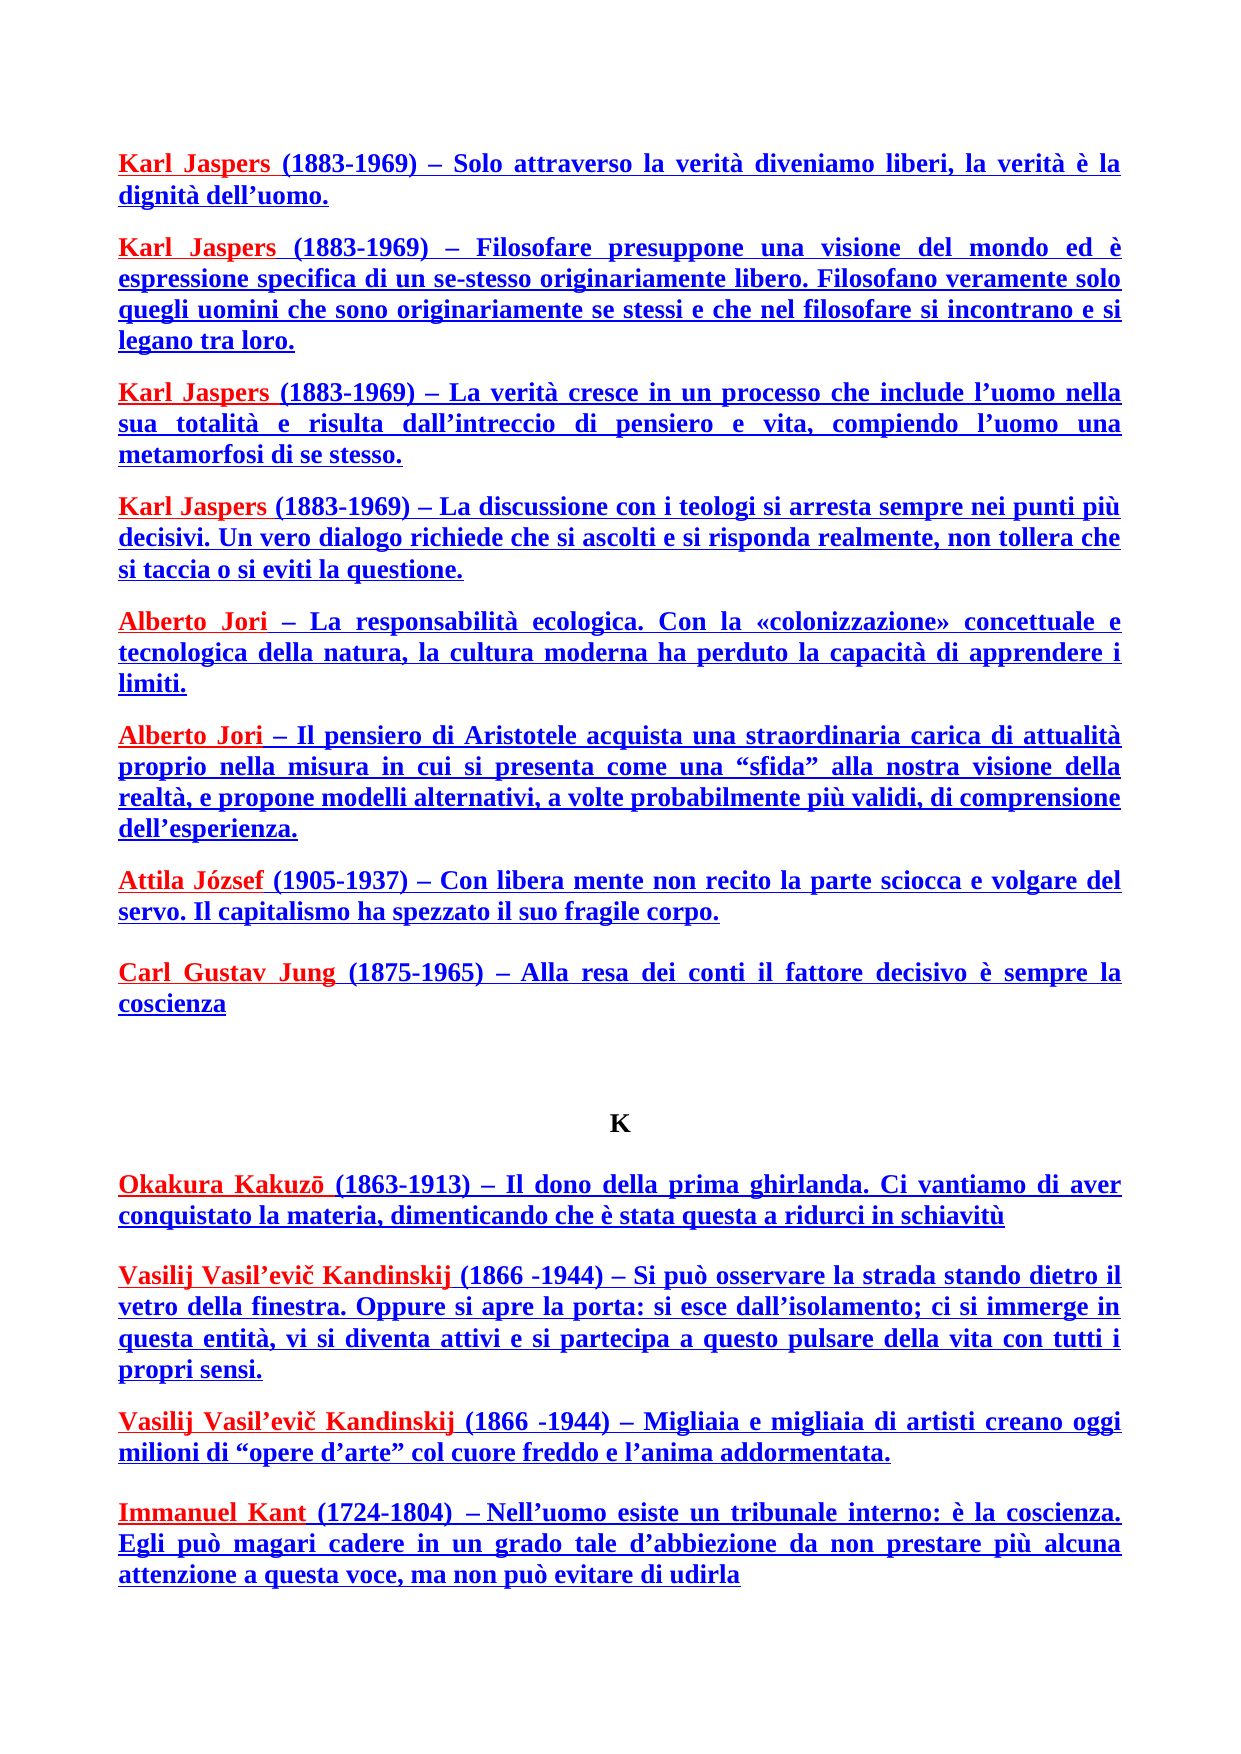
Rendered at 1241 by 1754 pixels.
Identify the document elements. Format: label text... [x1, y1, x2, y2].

subtitle Vasilij Vasil’evič Kandinskij (1866 -1944) – Si può osservare la strada stando dietro il vetro della finestra. Oppure si apre la porta: si esce dall’isolamento; ci si immerge in questa entità, vi si diventa attivi e si partecipa a questo pulsare della vita con tutti i propri sensi. [118, 1288, 1122, 1384]
subtitle Alberto Jori – Il pensiero di Aristotele acquista una straordinaria carica di attualità proprio nella misura in cui si presenta come una “sfida” alla nostra visione della realtà, e propone modelli alternativi, a volte probabilmente più validi, di comprensione dell’esperienza. [118, 719, 1122, 746]
text Karl Jaspers (1883-1969) – La discussione con i teologi si arresta sempre nei punti più decisivi. Un vero dialogo richiede che si ascolti e si risponda realmente, non tollera che si taccia o si eviti la questione. [118, 490, 1122, 584]
subtitle Immanuel Kant (1724-1804) – Nell’uomo esiste un tribunale interno: è la coscienza. Egli può magari cadere in un grado tale d’abbiezione da non prestare più alcuna attenzione a questa voce, ma non può evitare di udirla [118, 1496, 1122, 1523]
subtitle K [118, 1108, 1122, 1139]
text Vasilij Vasil’evič Kandinskij (1866 -1944) – Migliaia e migliaia di artisti creano oggi milioni di “opere d’arte” col cuore freddo e l’anima addormentata. [118, 1405, 1122, 1432]
subtitle Attila József (1905-1937) – Con libera mente non recito la parte sciocca e volgare del servo. Il capitalismo ha spezzato il suo fragile corpo. [118, 864, 1122, 892]
text Karl Jaspers (1883-1969) – La verità cresce in un processo che include l’uomo nella sua totalità e risulta dall’intreccio di pensiero e vita, compiendo l’uomo una metamorfosi di se stesso. [118, 376, 1122, 403]
subtitle Alberto Jori – La responsabilità ecologica. Con la «colonizzazione» concettuale e tecnologica della natura, la cultura moderna ha perduto la capacità di apprendere i limiti. [118, 605, 1122, 632]
subtitle Alberto Jori – La responsabilità ecologica. Con la «colonizzazione» concettuale e tecnologica della natura, la cultura moderna ha perduto la capacità di apprendere i limiti. [118, 664, 1122, 698]
subtitle Alberto Jori – La responsabilità ecologica. Con la «colonizzazione» concettuale e tecnologica della natura, la cultura moderna ha perduto la capacità di apprendere i limiti. [118, 633, 1122, 663]
subtitle Alberto Jori – Il pensiero di Aristotele acquista una straordinaria carica di attualità proprio nella misura in cui si presenta come una “sfida” alla nostra visione della realtà, e propone modelli alternativi, a volte probabilmente più validi, di comprensione dell’esperienza. [118, 748, 1122, 843]
text Karl Jaspers (1883-1969) – La verità cresce in un processo che include l’uomo nella sua totalità e risulta dall’intreccio di pensiero e vita, compiendo l’uomo una metamorfosi di se stesso. [118, 436, 1122, 469]
subtitle Immanuel Kant (1724-1804) – Nell’uomo esiste un tribunale interno: è la coscienza. Egli può magari cadere in un grado tale d’abbiezione da non prestare più alcuna attenzione a questa voce, ma non può evitare di udirla [118, 1525, 1122, 1554]
subtitle Immanuel Kant (1724-1804) – Nell’uomo esiste un tribunale interno: è la coscienza. Egli può magari cadere in un grado tale d’abbiezione da non prestare più alcuna attenzione a questa voce, ma non può evitare di udirla [118, 1556, 1122, 1590]
subtitle Karl Jaspers (1883-1969) – Filosofare presuppone una visione del mondo ed è espressione specifica di un se-stesso originariamente libero. Filosofano veramente solo quegli uomini che sono originariamente se stessi e che nel filosofare si incontrano e si legano tra loro. [118, 259, 1122, 289]
subtitle Vasilij Vasil’evič Kandinskij (1866 -1944) – Si può osservare la strada stando dietro il vetro della finestra. Oppure si apre la porta: si esce dall’isolamento; ci si immerge in questa entità, vi si diventa attivi e si partecipa a questo pulsare della vita con tutti i propri sensi. [118, 1259, 1122, 1287]
subtitle Karl Jaspers (1883-1969) – Filosofare presuppone una visione del mondo ed è espressione specifica di un se-stesso originariamente libero. Filosofano veramente solo quegli uomini che sono originariamente se stessi e che nel filosofare si incontrano e si legano tra loro. [118, 322, 1122, 355]
subtitle Karl Jaspers (1883-1969) – Solo attraverso la verità diveniamo liberi, la verità è la dignità dell’uomo. [118, 148, 1122, 210]
subtitle Okakura Kakuzō (1863-1913) – Il dono della prima ghirlanda. Ci vantiamo di aver conquistato la materia, dimenticando che è stata questa a ridurci in schiavitù [118, 1168, 1122, 1195]
subtitle Attila József (1905-1937) – Con libera mente non recito la parte sciocca e volgare del servo. Il capitalismo ha spezzato il suo fragile corpo. [118, 893, 1122, 927]
subtitle Karl Jaspers (1883-1969) – Filosofare presuppone una visione del mondo ed è espressione specifica di un se-stesso originariamente libero. Filosofano veramente solo quegli uomini che sono originariamente se stessi e che nel filosofare si incontrano e si legano tra loro. [118, 231, 1122, 258]
text Vasilij Vasil’evič Kandinskij (1866 -1944) – Migliaia e migliaia di artisti creano oggi milioni di “opere d’arte” col cuore freddo e l’anima addormentata. [118, 1433, 1122, 1467]
text Karl Jaspers (1883-1969) – La verità cresce in un processo che include l’uomo nella sua totalità e risulta dall’intreccio di pensiero e vita, compiendo l’uomo una metamorfosi di se stesso. [118, 405, 1122, 434]
subtitle Carl Gustav Jung (1875-1965) – Alla resa dei conti il fattore decisivo è sempre la coscienza [118, 956, 1122, 983]
subtitle Karl Jaspers (1883-1969) – Filosofare presuppone una visione del mondo ed è espressione specifica di un se-stesso originariamente libero. Filosofano veramente solo quegli uomini che sono originariamente se stessi e che nel filosofare si incontrano e si legano tra loro. [118, 291, 1122, 320]
subtitle Carl Gustav Jung (1875-1965) – Alla resa dei conti il fattore decisivo è sempre la coscienza [118, 984, 1122, 1018]
subtitle Okakura Kakuzō (1863-1913) – Il dono della prima ghirlanda. Ci vantiamo di aver conquistato la materia, dimenticando che è stata questa a ridurci in schiavitù [118, 1197, 1122, 1230]
